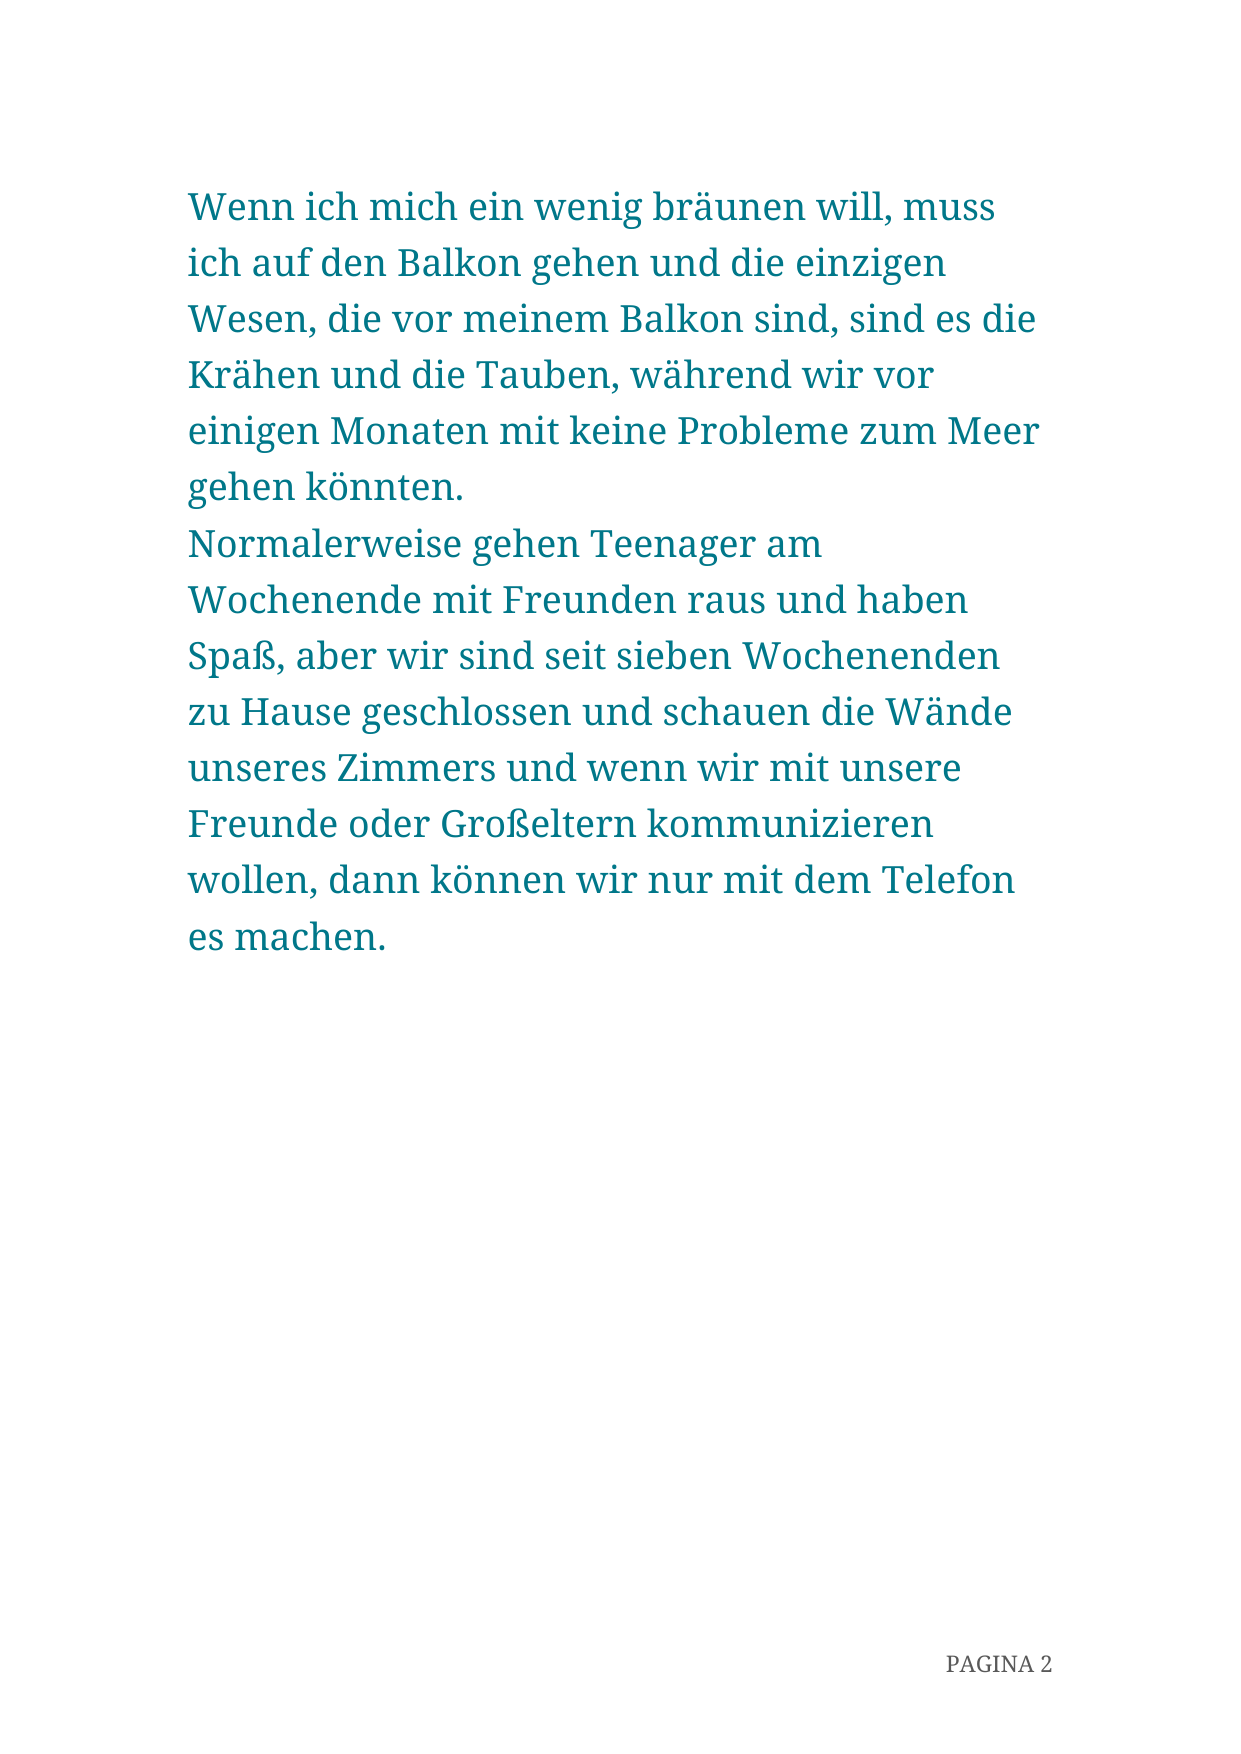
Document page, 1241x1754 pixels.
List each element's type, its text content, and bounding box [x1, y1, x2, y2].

subtitle Wenn ich mich ein wenig bräunen will, muss ich auf den Balkon gehen und die einzigen Wesen, die vor meinem Balkon sind, sind es die Krähen und die Tauben, während wir vor einigen Monaten mit keine Probleme zum Meer gehen könnten. [187, 180, 1053, 512]
subtitle Normalerweise gehen Teenager am Wochenende mit Freunden raus und haben Spaß, aber wir sind seit sieben Wochenenden zu Hause geschlossen und schauen die Wände unseres Zimmers und wenn wir mit unsere Freunde oder Großeltern kommunizieren wollen, dann können wir nur mit dem Telefon es machen. [187, 517, 1053, 961]
